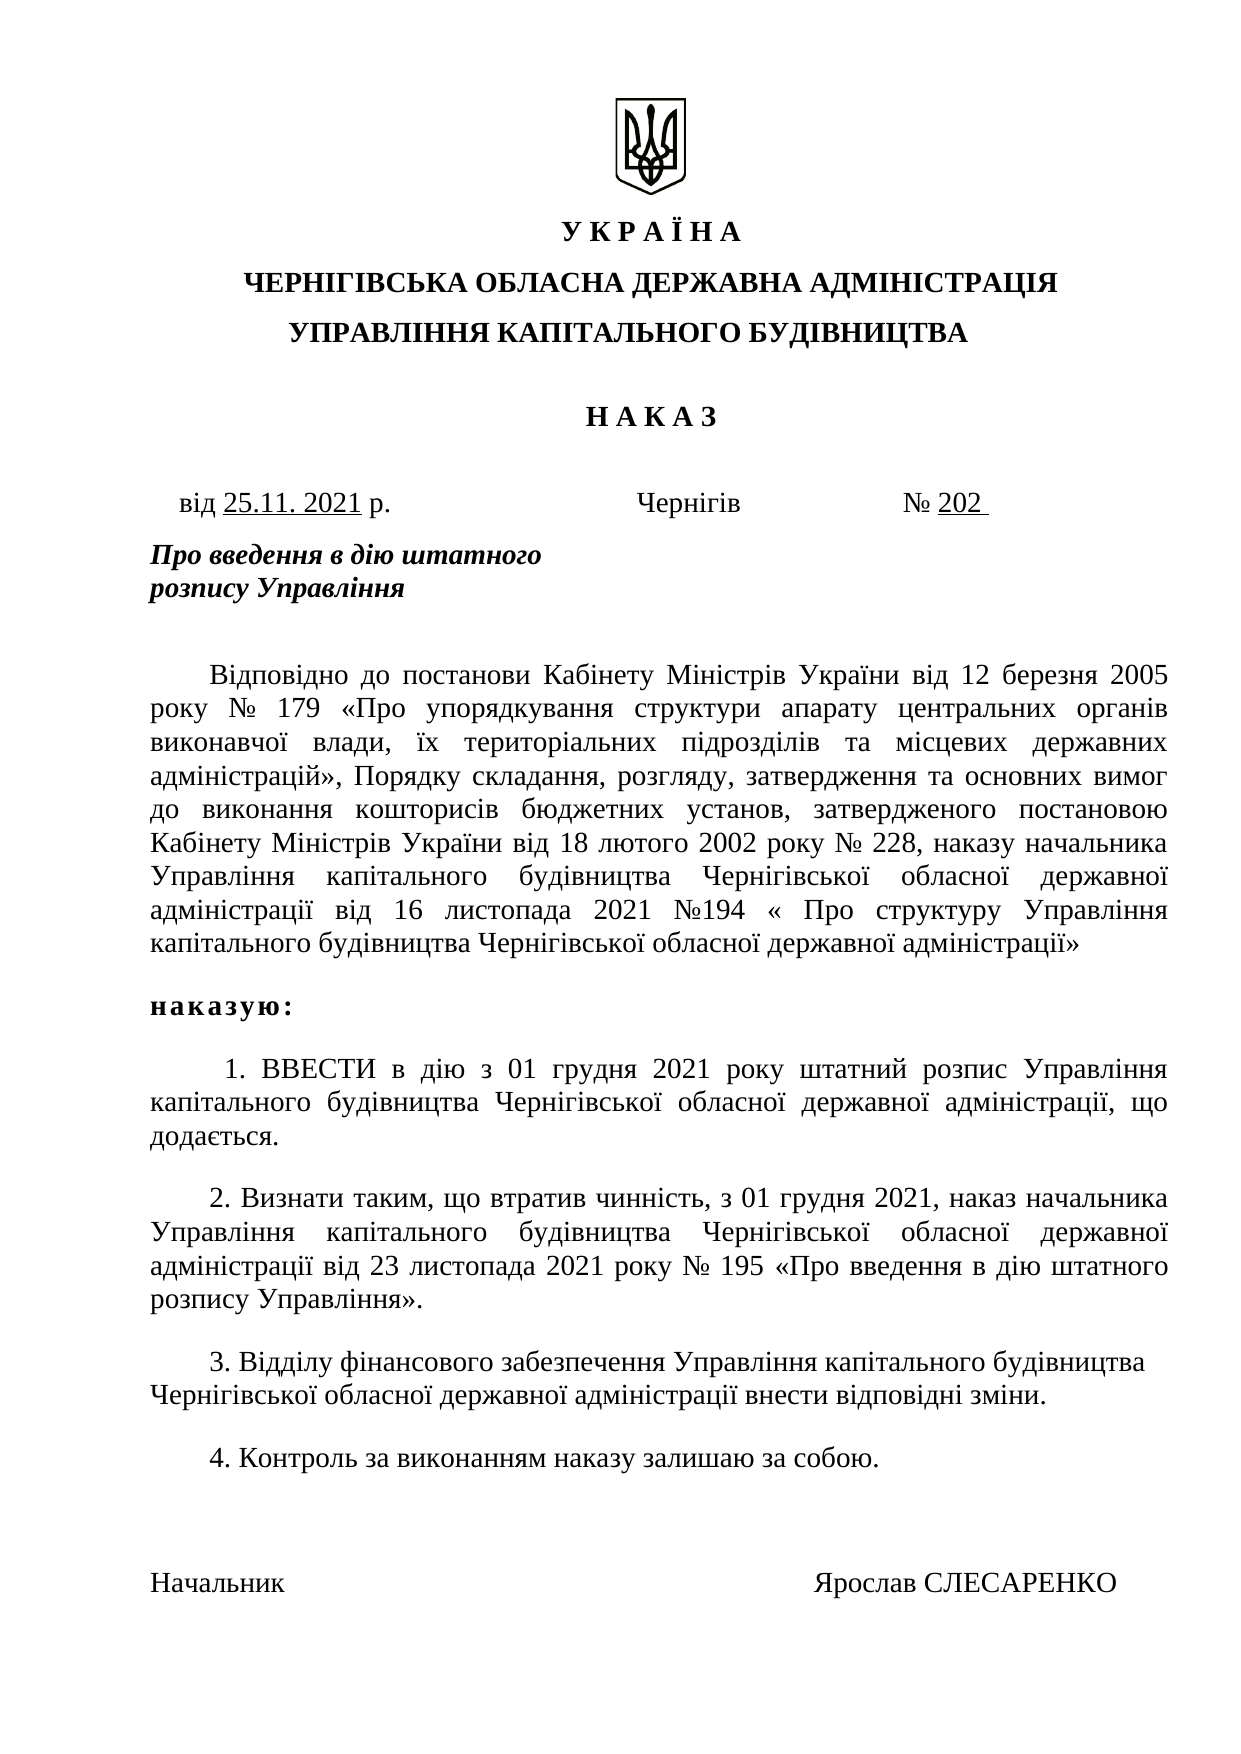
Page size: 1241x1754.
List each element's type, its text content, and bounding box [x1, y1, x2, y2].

text 3. Відділу фінансового забезпечення Управління капітального будівництва Чернігівської обласної державної адміністрації внести відповідні зміни. [150, 1344, 1169, 1411]
text У К Р А Ї Н А [150, 214, 1152, 248]
picture [615, 98, 686, 195]
text 2. Визнати таким, що втратив чинність, з 01 грудня 2021, наказ начальника Управління капітального будівництва Чернігівської обласної державної адміністрації від 23 листопада 2021 року № 195 «Про введення в дію штатного розпису Управління». [150, 1181, 1169, 1315]
text 1. ВВЕСТИ в дію з 01 грудня 2021 року штатний розпис Управління капітального будівництва Чернігівської обласної державної адміністрації, що додається. [150, 1051, 1169, 1151]
text Н А К А З [150, 399, 1152, 432]
table_header № 202 [832, 472, 1164, 537]
text УПРАВЛІННЯ КАПІТАЛЬНОГО БУДІВНИЦТВА [75, 315, 1181, 348]
text Відповідно до постанови Кабінету Міністрів України від 12 березня 2005 року № 179 «Про упорядкування структури апарату центральних органів виконавчої влади, їх територіальних підрозділів та місцевих державних адміністрацій», Порядку складання, розгляду, затвердження та основних вимог до виконання кошторисів бюджетних установ, затвердженого постановою Кабінету Міністрів України від 18 лютого 2002 року № 228, наказу начальника Управління капітального будівництва Чернігівської обласної державної адміністрації від 16 листопада 2021 №194 « Про структуру Управління капітального будівництва Чернігівської обласної державної адміністрації» [150, 657, 1169, 959]
text розпису Управління [150, 570, 1152, 604]
table_header Чернігів [545, 472, 832, 537]
text наказую: [150, 988, 1169, 1022]
table_header від 25.11. 2021 р. [168, 472, 545, 537]
text Про введення в дію штатного [150, 537, 1152, 570]
text 4. Контроль за виконанням наказу залишаю за собою. [150, 1440, 1169, 1474]
text Начальник Ярослав СЛЕСАРЕНКО [150, 1566, 1169, 1599]
text чернігівська обласна державна адміністрація [150, 265, 1152, 298]
